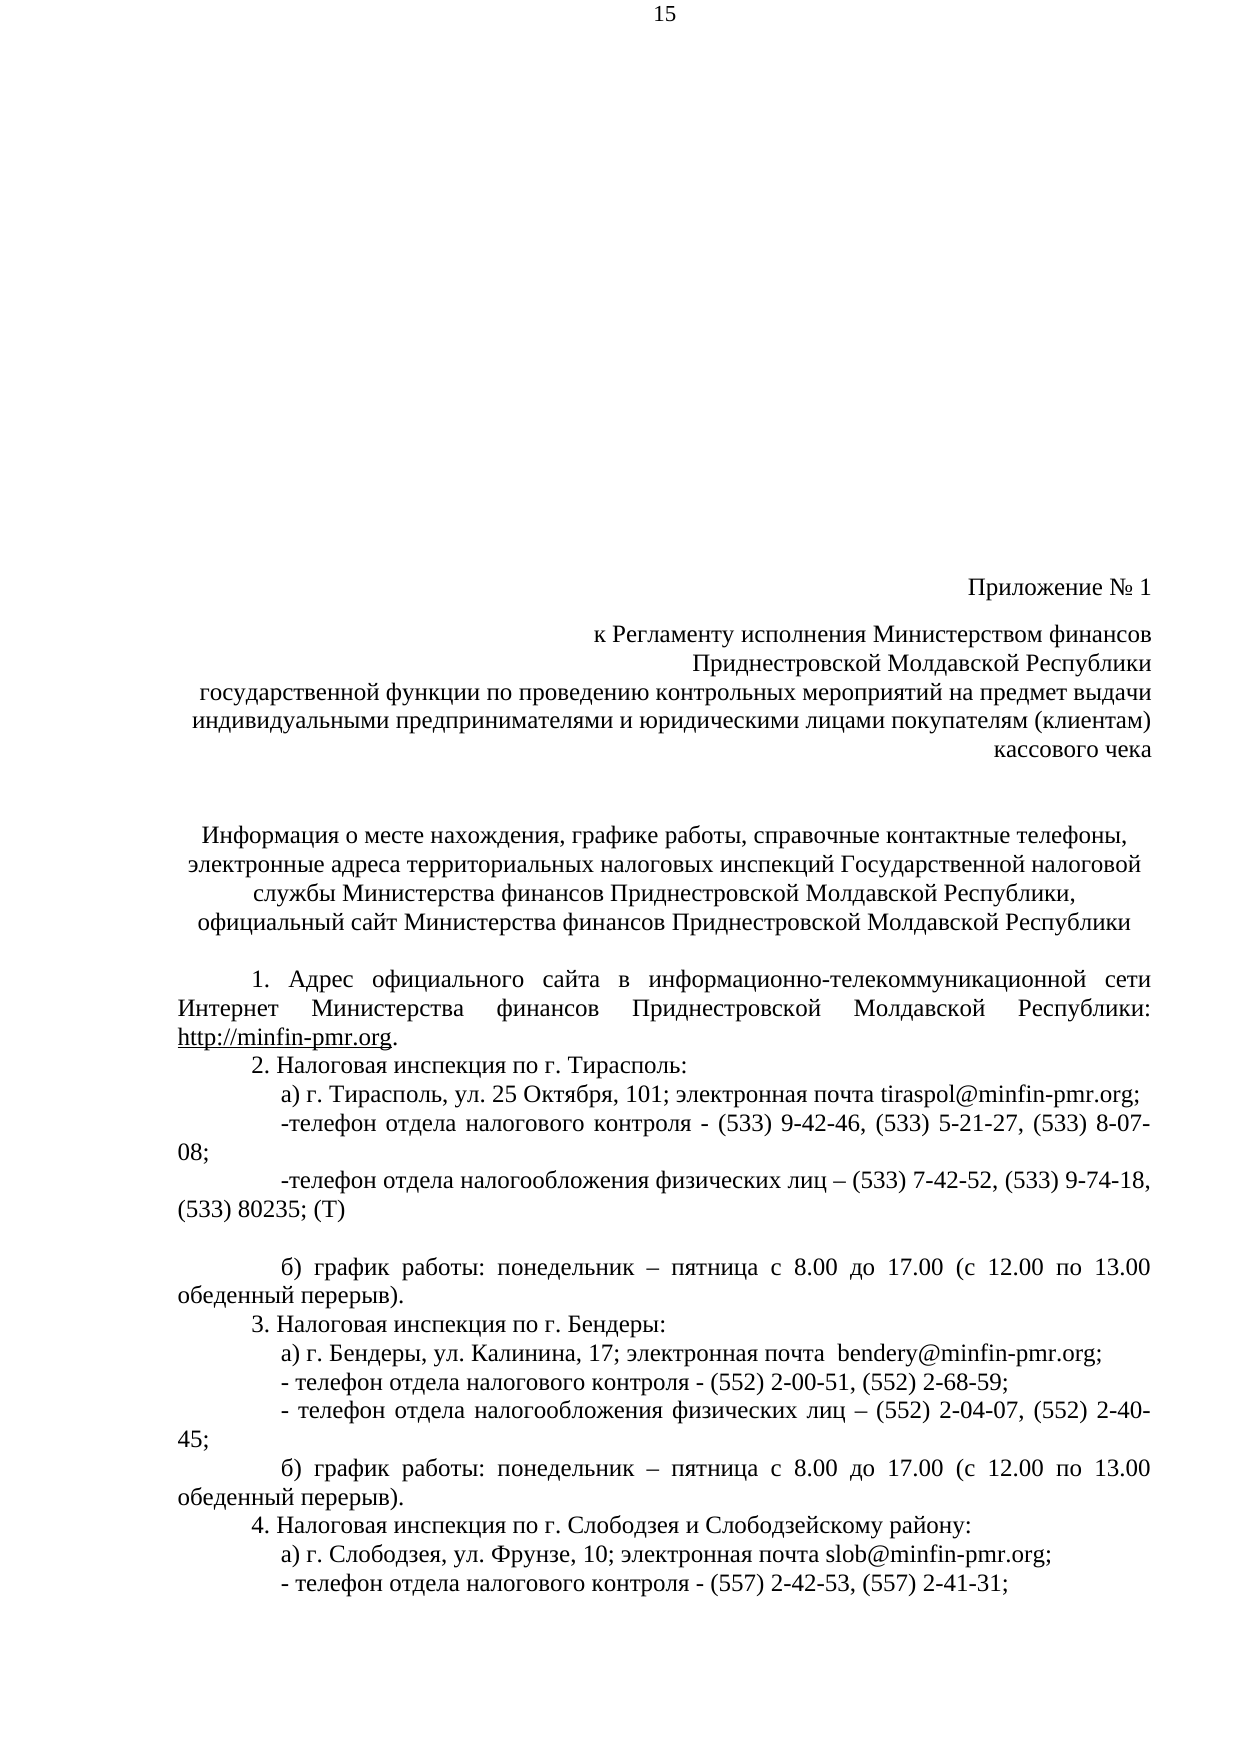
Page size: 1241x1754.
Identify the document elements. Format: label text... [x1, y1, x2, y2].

text -телефон отдела налогообложения физических лиц – (533) 7-42-52, (533) 9-74-18, (533) 80235; (Т) [177, 1166, 1152, 1223]
text Приднестровской Молдавской Республики [177, 648, 1152, 677]
text 2. Налоговая инспекция по г. Тирасполь: [177, 1051, 1152, 1079]
text а) г. Тирасполь, ул. 25 Октября, 101; электронная почта tiraspol@minfin-pmr.org; [177, 1079, 1152, 1108]
text 4. Налоговая инспекция по г. Слободзея и Слободзейскому району: [177, 1511, 1152, 1539]
text а) г. Слободзея, ул. Фрунзе, 10; электронная почта slob@minfin-pmr.org; [177, 1539, 1152, 1568]
text 1. Адрес официального сайта в информационно-телекоммуникационной сети Интернет Министерства финансов Приднестровской Молдавской Республики: http://minfin-pmr.org. [177, 964, 1152, 1051]
text - телефон отдела налогового контроля - (557) 2-42-53, (557) 2-41-31; [177, 1568, 1152, 1597]
text б) график работы: понедельник – пятница с 8.00 до 17.00 (с 12.00 по 13.00 обеденный перерыв). [177, 1453, 1152, 1511]
text - телефон отдела налогообложения физических лиц – (552) 2-04-07, (552) 2-40-45; [177, 1396, 1152, 1453]
text -телефон отдела налогового контроля - (533) 9-42-46, (533) 5-21-27, (533) 8-07-08; [177, 1108, 1152, 1166]
text Информация о месте нахождения, графике работы, справочные контактные телефоны, электронные адреса территориальных налоговых инспекций Государственной налоговой службы Министерства финансов Приднестровской Молдавской Республики, официальный сайт Министерства финансов Приднестровской Молдавской Республики [177, 821, 1152, 936]
text - телефон отдела налогового контроля - (552) 2-00-51, (552) 2-68-59; [177, 1367, 1152, 1396]
text б) график работы: понедельник – пятница с 8.00 до 17.00 (с 12.00 по 13.00 обеденный перерыв). [177, 1252, 1152, 1309]
text а) г. Бендеры, ул. Калинина, 17; электронная почта bendery@minfin-pmr.org; [177, 1338, 1152, 1367]
text к Регламенту исполнения Министерством финансов [177, 619, 1152, 648]
text государственной функции по проведению контрольных мероприятий на предмет выдачи индивидуальными предпринимателями и юридическими лицами покупателям (клиентам) кассового чека [177, 677, 994, 763]
text Приложение № 1 [177, 572, 1152, 600]
text 3. Налоговая инспекция по г. Бендеры: [177, 1309, 1152, 1338]
